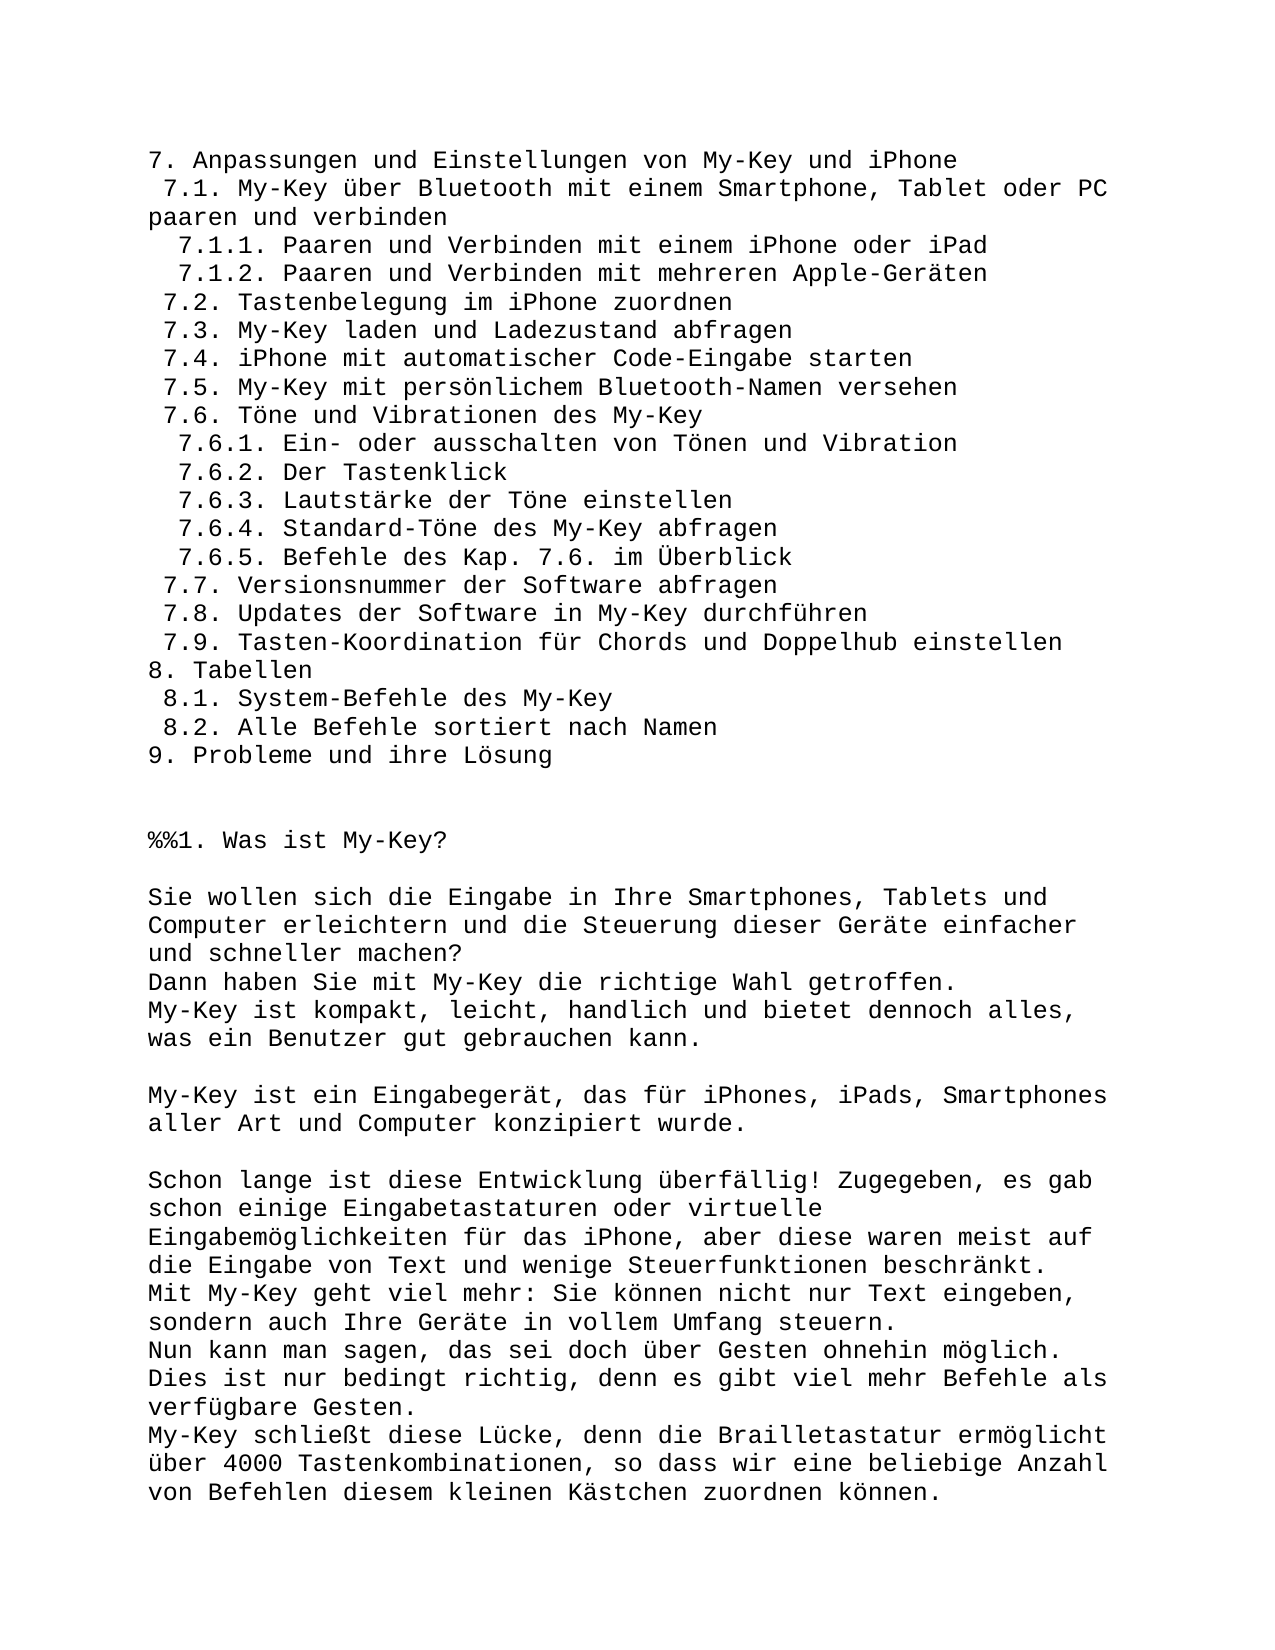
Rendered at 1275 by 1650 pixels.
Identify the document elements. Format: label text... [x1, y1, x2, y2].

text Nun kann man sagen, das sei doch über Gesten ohnehin möglich. [148, 1338, 1127, 1366]
text Mit My-Key geht viel mehr: Sie können nicht nur Text eingeben, sondern auch Ihre Geräte in vollem Umfang steuern. [148, 1281, 1127, 1338]
text My-Key ist kompakt, leicht, handlich und bietet dennoch alles, was ein Benutzer gut gebrauchen kann. [148, 998, 1127, 1054]
text 7.5. My-Key mit persönlichem Bluetooth-Namen versehen [148, 374, 1127, 403]
text Sie wollen sich die Eingabe in Ihre Smartphones, Tablets und Computer erleichtern und die Steuerung dieser Geräte einfacher und schneller machen? [148, 884, 1127, 969]
text 7.8. Updates der Software in My-Key durchführen [148, 601, 1127, 629]
text 7.6.5. Befehle des Kap. 7.6. im Überblick [148, 544, 1127, 573]
text 7.1. My-Key über Bluetooth mit einem Smartphone, Tablet oder PC paaren und verbinden [148, 176, 1127, 233]
text 7.6.4. Standard-Töne des My-Key abfragen [148, 516, 1127, 544]
text 7.9. Tasten-Koordination für Chords und Doppelhub einstellen [148, 629, 1127, 658]
text My-Key schließt diese Lücke, denn die Brailletastatur ermöglicht über 4000 Tastenkombinationen, so dass wir eine beliebige Anzahl von Befehlen diesem kleinen Kästchen zuordnen können. [148, 1423, 1127, 1508]
text 8.2. Alle Befehle sortiert nach Namen [148, 714, 1127, 743]
text Schon lange ist diese Entwicklung überfällig! Zugegeben, es gab schon einige Eingabetastaturen oder virtuelle Eingabemöglichkeiten für das iPhone, aber diese waren meist auf die Eingabe von Text und wenige Steuerfunktionen beschränkt. [148, 1168, 1127, 1281]
text Dann haben Sie mit My-Key die richtige Wahl getroffen. [148, 969, 1127, 998]
text 7.7. Versionsnummer der Software abfragen [148, 573, 1127, 601]
text 8. Tabellen [148, 658, 1127, 686]
text 7.3. My-Key laden und Ladezustand abfragen [148, 318, 1127, 346]
text 7.6.1. Ein- oder ausschalten von Tönen und Vibration [148, 431, 1127, 459]
text 7.6. Töne und Vibrationen des My-Key [148, 403, 1127, 431]
text 8.1. System-Befehle des My-Key [148, 686, 1127, 714]
text %%1. Was ist My-Key? [148, 828, 1127, 856]
text 7.1.1. Paaren und Verbinden mit einem iPhone oder iPad [148, 233, 1127, 261]
text 7.2. Tastenbelegung im iPhone zuordnen [148, 289, 1127, 318]
text My-Key ist ein Eingabegerät, das für iPhones, iPads, Smartphones aller Art und Computer konzipiert wurde. [148, 1083, 1127, 1139]
text 7. Anpassungen und Einstellungen von My-Key und iPhone [148, 148, 1127, 176]
text 7.6.2. Der Tastenklick [148, 459, 1127, 488]
text 7.4. iPhone mit automatischer Code-Eingabe starten [148, 346, 1127, 374]
text 9. Probleme und ihre Lösung [148, 743, 1127, 771]
text 7.6.3. Lautstärke der Töne einstellen [148, 488, 1127, 516]
text Dies ist nur bedingt richtig, denn es gibt viel mehr Befehle als verfügbare Gesten. [148, 1366, 1127, 1423]
text 7.1.2. Paaren und Verbinden mit mehreren Apple-Geräten [148, 261, 1127, 289]
